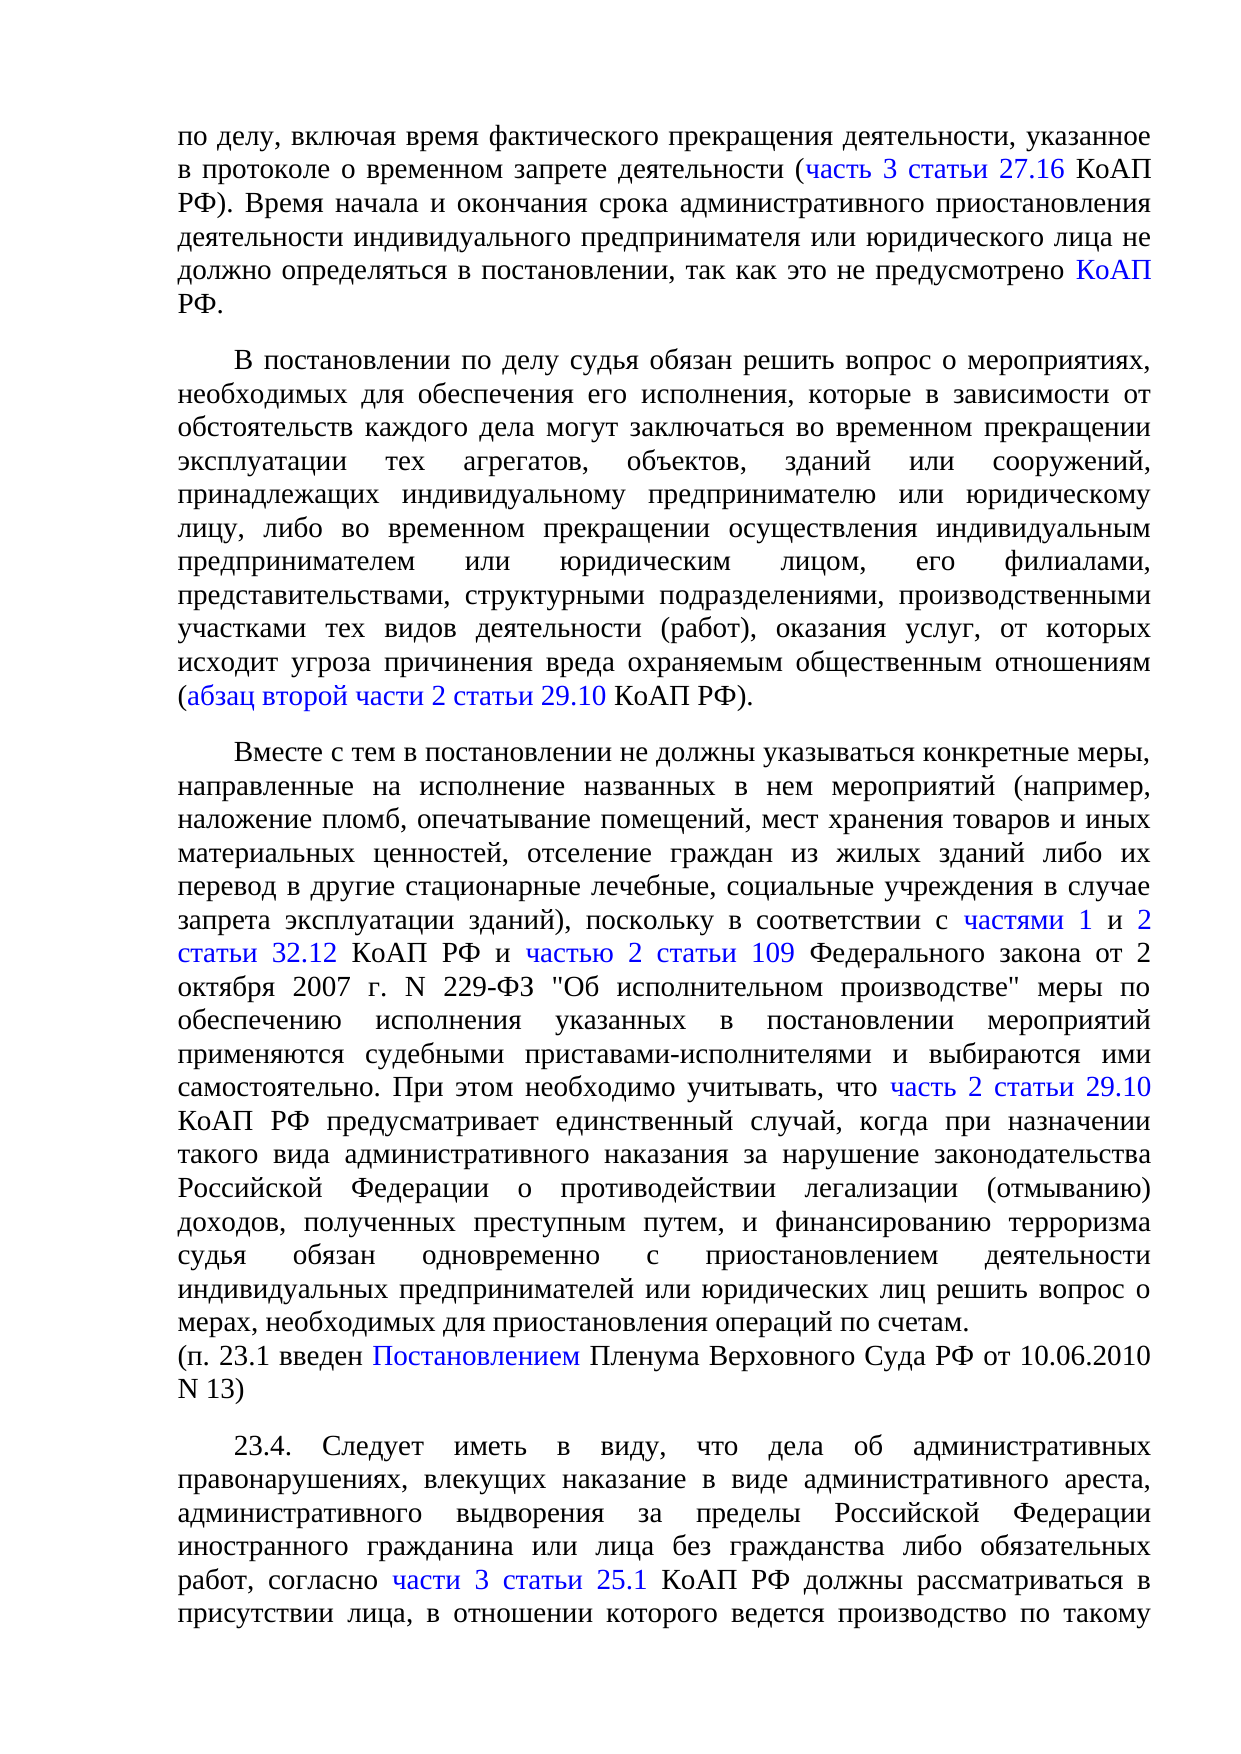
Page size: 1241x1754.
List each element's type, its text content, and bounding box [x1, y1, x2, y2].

text В постановлении по делу судья обязан решить вопрос о мероприятиях, необходимых для обеспечения его исполнения, которые в зависимости от обстоятельств каждого дела могут заключаться во временном прекращении эксплуатации тех агрегатов, объектов, зданий или сооружений, принадлежащих индивидуальному предпринимателю или юридическому лицу, либо во временном прекращении осуществления индивидуальным предпринимателем или юридическим лицом, его филиалами, представительствами, структурными подразделениями, производственными участками тех видов деятельности (работ), оказания услуг, от которых исходит угроза причинения вреда охраняемым общественным отношениям (абзац второй части 2 статьи 29.10 КоАП РФ). [177, 342, 1152, 711]
text Вместе с тем в постановлении не должны указываться конкретные меры, направленные на исполнение названных в нем мероприятий (например, наложение пломб, опечатывание помещений, мест хранения товаров и иных материальных ценностей, отселение граждан из жилых зданий либо их перевод в другие стационарные лечебные, социальные учреждения в случае запрета эксплуатации зданий), поскольку в соответствии с частями 1 и 2 статьи 32.12 КоАП РФ и частью 2 статьи 109 Федерального закона от 2 октября 2007 г. N 229-ФЗ "Об исполнительном производстве" меры по обеспечению исполнения указанных в постановлении мероприятий применяются судебными приставами-исполнителями и выбираются ими самостоятельно. При этом необходимо учитывать, что часть 2 статьи 29.10 КоАП РФ предусматривает единственный случай, когда при назначении такого вида административного наказания за нарушение законодательства Российской Федерации о противодействии легализации (отмыванию) доходов, полученных преступным путем, и финансированию терроризма судья обязан одновременно с приостановлением деятельности индивидуальных предпринимателей или юридических лиц решить вопрос о мерах, необходимых для приостановления операций по счетам. [177, 734, 1152, 1338]
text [177, 1428, 1152, 1629]
text (п. 23.1 введен Постановлением Пленума Верховного Суда РФ от 10.06.2010 N 13) [177, 1338, 1152, 1405]
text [177, 118, 1152, 319]
